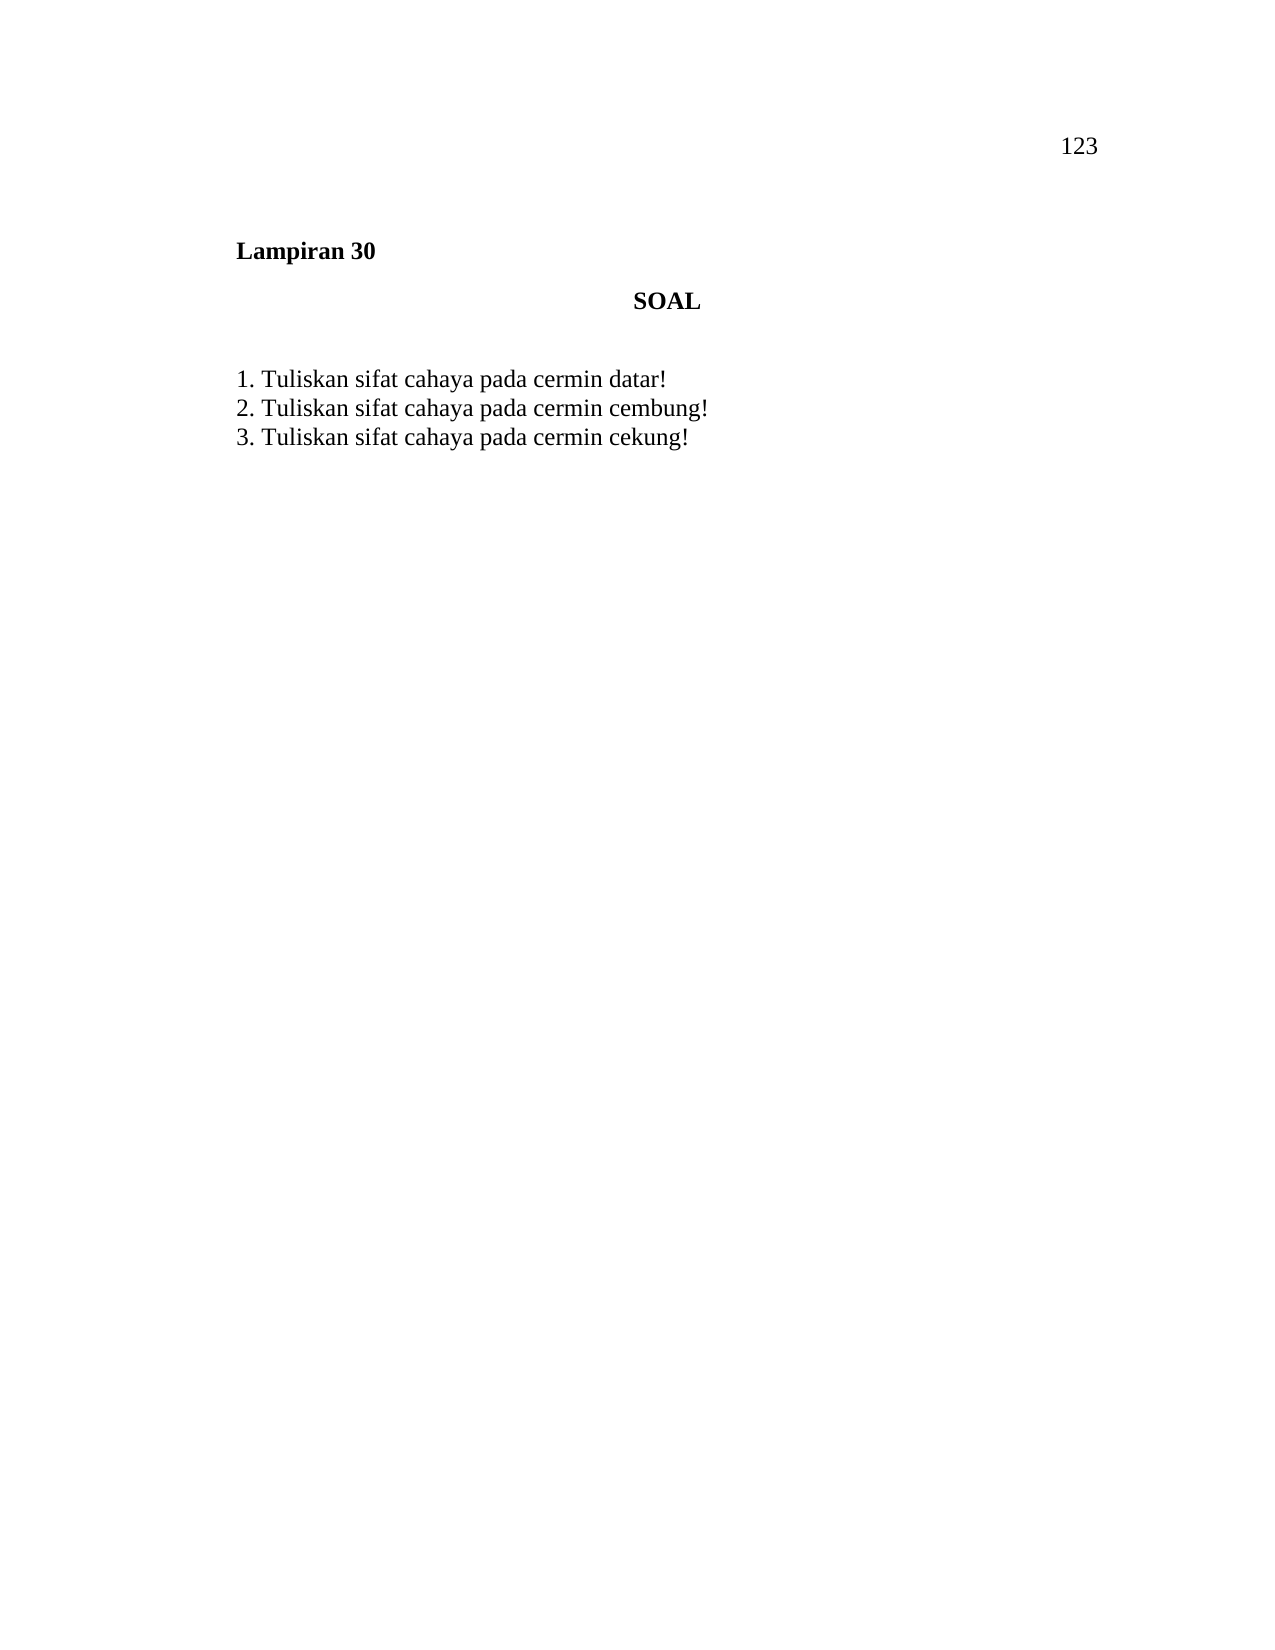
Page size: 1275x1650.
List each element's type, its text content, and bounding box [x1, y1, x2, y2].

text 3. Tuliskan sifat cahaya pada cermin cekung! [236, 422, 1098, 450]
text 1. Tuliskan sifat cahaya pada cermin datar! [236, 364, 1098, 393]
text Lampiran 30 [236, 236, 1098, 265]
text SOAL [236, 286, 1098, 314]
text 2. Tuliskan sifat cahaya pada cermin cembung! [236, 393, 1098, 422]
